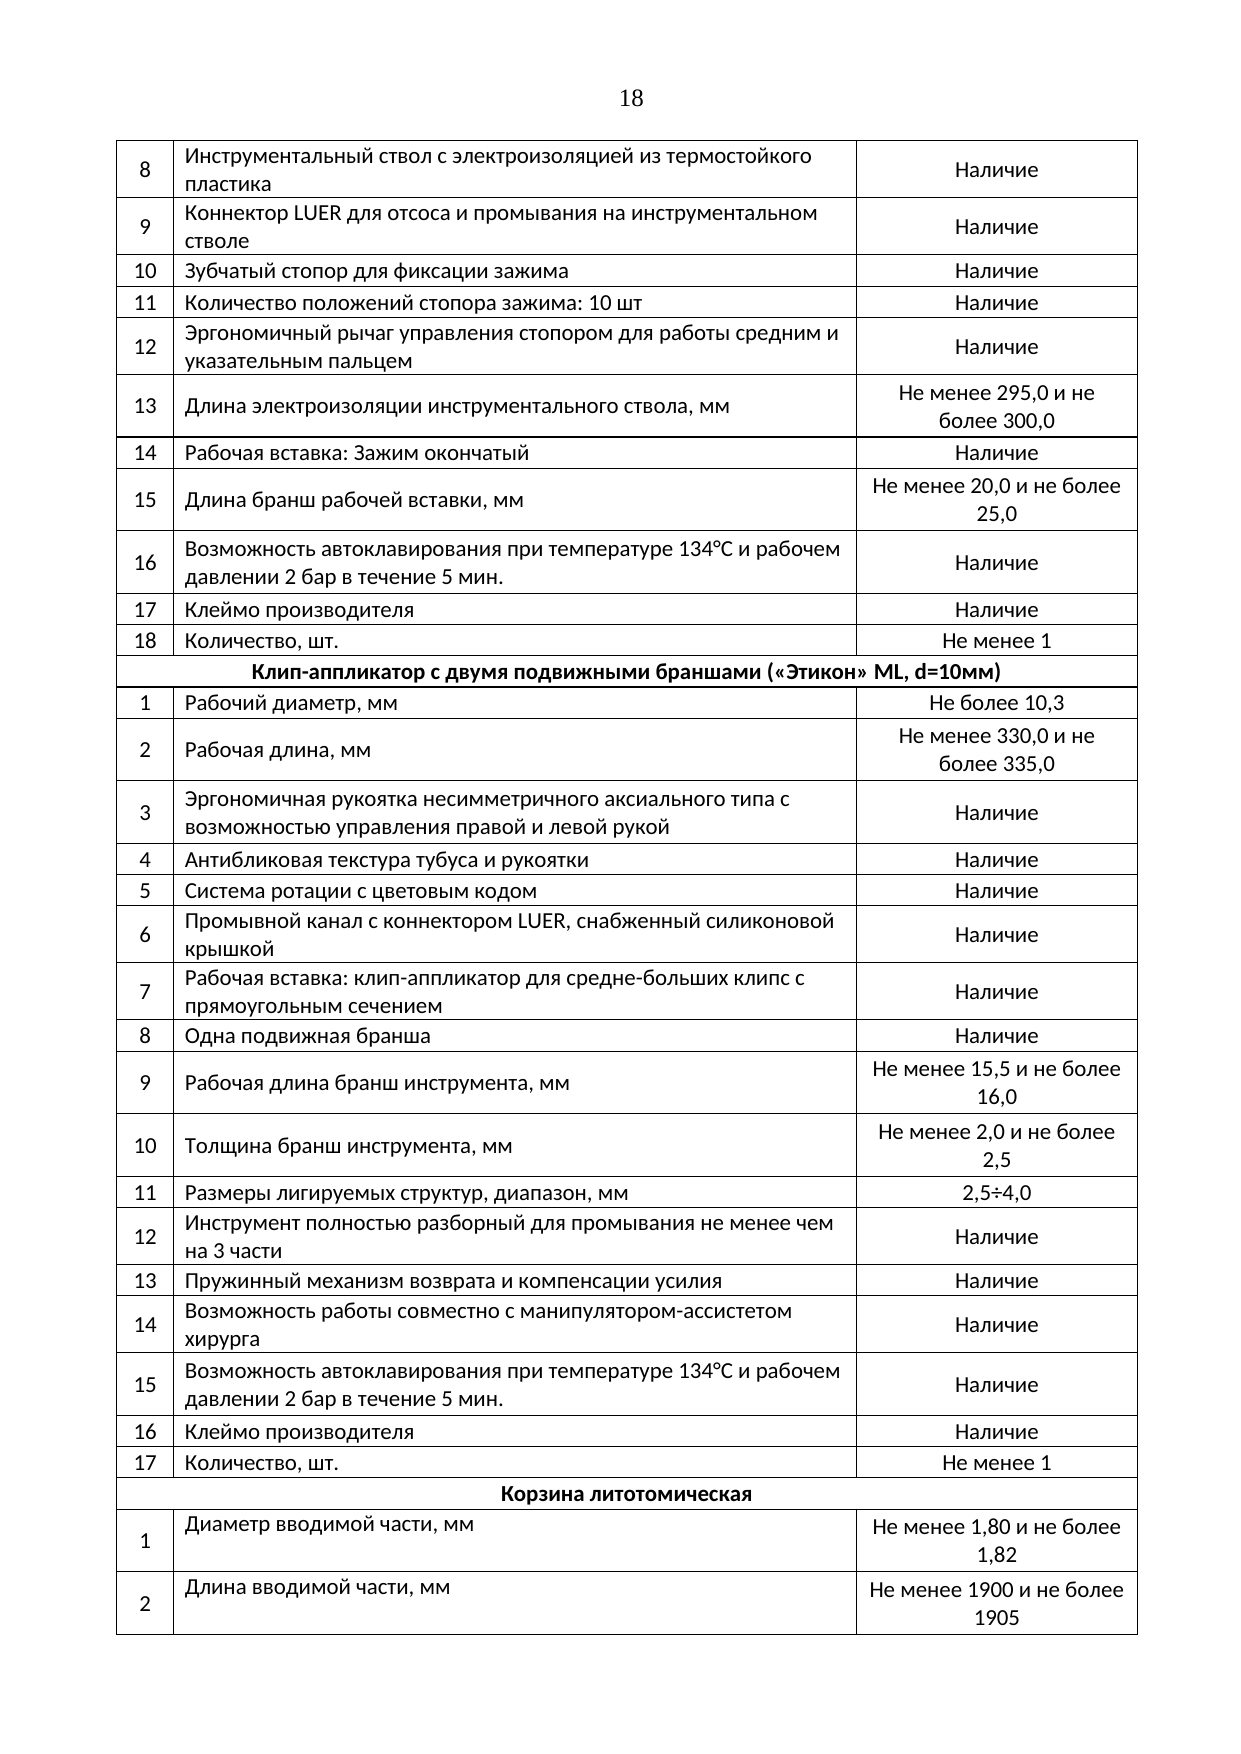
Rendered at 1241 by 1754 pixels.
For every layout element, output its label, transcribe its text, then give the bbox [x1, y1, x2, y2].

table_cell Не менее 1900 и не более 1905 [857, 1572, 1137, 1633]
table_cell Одна подвижная бранша [174, 1020, 856, 1051]
table_cell Коннектор LUER для отсоса и промывания на инструментальном стволе [174, 198, 856, 254]
table_cell 7 [117, 963, 173, 1019]
table_cell 14 [117, 1296, 173, 1352]
table_cell 1 [117, 1510, 173, 1571]
table_cell 3 [117, 781, 173, 843]
table_cell Клип-аппликатор с двумя подвижными браншами («Этикон» ML, d=10мм) [117, 656, 1137, 686]
table_cell 13 [117, 1265, 173, 1295]
table_cell 11 [117, 287, 173, 317]
table_cell 5 [117, 875, 173, 905]
table_cell 11 [117, 1177, 173, 1207]
table_cell Не менее 295,0 и не более 300,0 [857, 375, 1137, 436]
table_cell 8 [117, 141, 173, 197]
table_cell Рабочая длина бранш инструмента, мм [174, 1052, 856, 1113]
table_cell Пружинный механизм возврата и компенсации усилия [174, 1265, 856, 1295]
table_cell Возможность работы совместно с манипулятором-ассистетом хирурга [174, 1296, 856, 1352]
table_cell Не менее 20,0 и не более 25,0 [857, 469, 1137, 530]
table_cell Система ротации с цветовым кодом [174, 875, 856, 905]
table_cell Не менее 15,5 и не более 16,0 [857, 1052, 1137, 1113]
table_cell 15 [117, 1353, 173, 1415]
table_cell Длина бранш рабочей вставки, мм [174, 469, 856, 530]
table_cell Зубчатый стопор для фиксации зажима [174, 255, 856, 286]
table_cell Наличие [857, 198, 1137, 254]
table_cell 14 [117, 438, 173, 468]
table_cell Наличие [857, 1265, 1137, 1295]
table_cell Наличие [857, 438, 1137, 468]
table_cell Эргономичная рукоятка несимметричного аксиального типа с возможностью управления правой и левой рукой [174, 781, 856, 843]
table_cell 10 [117, 1114, 173, 1176]
table_cell Рабочий диаметр, мм [174, 688, 856, 718]
table_cell 6 [117, 906, 173, 962]
table_cell Диаметр вводимой части, мм [174, 1510, 856, 1571]
table_cell Корзина литотомическая [117, 1478, 1137, 1508]
table_cell Возможность автоклавирования при температуре 134°С и рабочем давлении 2 бар в течение 5 мин. [174, 531, 856, 593]
table_cell Наличие [857, 531, 1137, 593]
table_cell 12 [117, 1208, 173, 1264]
table_cell Не менее 2,0 и не более 2,5 [857, 1114, 1137, 1176]
table_cell Инструментальный ствол с электроизоляцией из термостойкого пластика [174, 141, 856, 197]
table_cell Наличие [857, 141, 1137, 197]
table_cell Размеры лигируемых структур, диапазон, мм [174, 1177, 856, 1207]
table_cell Промывной канал с коннектором LUER, снабженный силиконовой крышкой [174, 906, 856, 962]
table_cell 17 [117, 1447, 173, 1477]
table_cell 16 [117, 1416, 173, 1446]
table_cell 18 [117, 625, 173, 655]
table_cell 1 [117, 688, 173, 718]
table_cell 15 [117, 469, 173, 530]
table_cell 9 [117, 1052, 173, 1113]
table_cell Наличие [857, 287, 1137, 317]
table_cell Не менее 1,80 и не более 1,82 [857, 1510, 1137, 1571]
table_cell Наличие [857, 906, 1137, 962]
table_cell Наличие [857, 1416, 1137, 1446]
table_cell Количество, шт. [174, 1447, 856, 1477]
table_cell 2,5÷4,0 [857, 1177, 1137, 1207]
table_cell Инструмент полностью разборный для промывания не менее чем на 3 части [174, 1208, 856, 1264]
table_cell Наличие [857, 1208, 1137, 1264]
table_cell Длина электроизоляции инструментального ствола, мм [174, 375, 856, 436]
table_cell Не менее 330,0 и не более 335,0 [857, 719, 1137, 780]
table_cell 17 [117, 594, 173, 624]
table_cell Наличие [857, 318, 1137, 374]
table_cell Наличие [857, 1353, 1137, 1415]
table_cell Возможность автоклавирования при температуре 134°С и рабочем давлении 2 бар в течение 5 мин. [174, 1353, 856, 1415]
table_cell Не более 10,3 [857, 688, 1137, 718]
table_cell 10 [117, 255, 173, 286]
table_cell Наличие [857, 255, 1137, 286]
table_cell Наличие [857, 844, 1137, 874]
table_cell Клеймо производителя [174, 594, 856, 624]
table_cell 2 [117, 1572, 173, 1633]
table_cell Эргономичный рычаг управления стопором для работы средним и указательным пальцем [174, 318, 856, 374]
table_cell Наличие [857, 875, 1137, 905]
table_cell 16 [117, 531, 173, 593]
table_cell Наличие [857, 963, 1137, 1019]
table_cell Клеймо производителя [174, 1416, 856, 1446]
table_cell Количество положений стопора зажима: 10 шт [174, 287, 856, 317]
table_cell Наличие [857, 781, 1137, 843]
table_cell Наличие [857, 1296, 1137, 1352]
table_cell Не менее 1 [857, 625, 1137, 655]
table_cell 4 [117, 844, 173, 874]
table_cell Не менее 1 [857, 1447, 1137, 1477]
table_cell Рабочая вставка: Зажим окончатый [174, 438, 856, 468]
table_cell 13 [117, 375, 173, 436]
table_cell Количество, шт. [174, 625, 856, 655]
table_cell Рабочая вставка: клип-аппликатор для средне-больших клипс с прямоугольным сечением [174, 963, 856, 1019]
table_cell 2 [117, 719, 173, 780]
table_cell Наличие [857, 1020, 1137, 1051]
table_cell Наличие [857, 594, 1137, 624]
table_cell Антибликовая текстура тубуса и рукоятки [174, 844, 856, 874]
table_cell Толщина бранш инструмента, мм [174, 1114, 856, 1176]
table_cell 9 [117, 198, 173, 254]
table_cell 8 [117, 1020, 173, 1051]
table_cell 12 [117, 318, 173, 374]
table_cell Длина вводимой части, мм [174, 1572, 856, 1633]
table_cell Рабочая длина, мм [174, 719, 856, 780]
